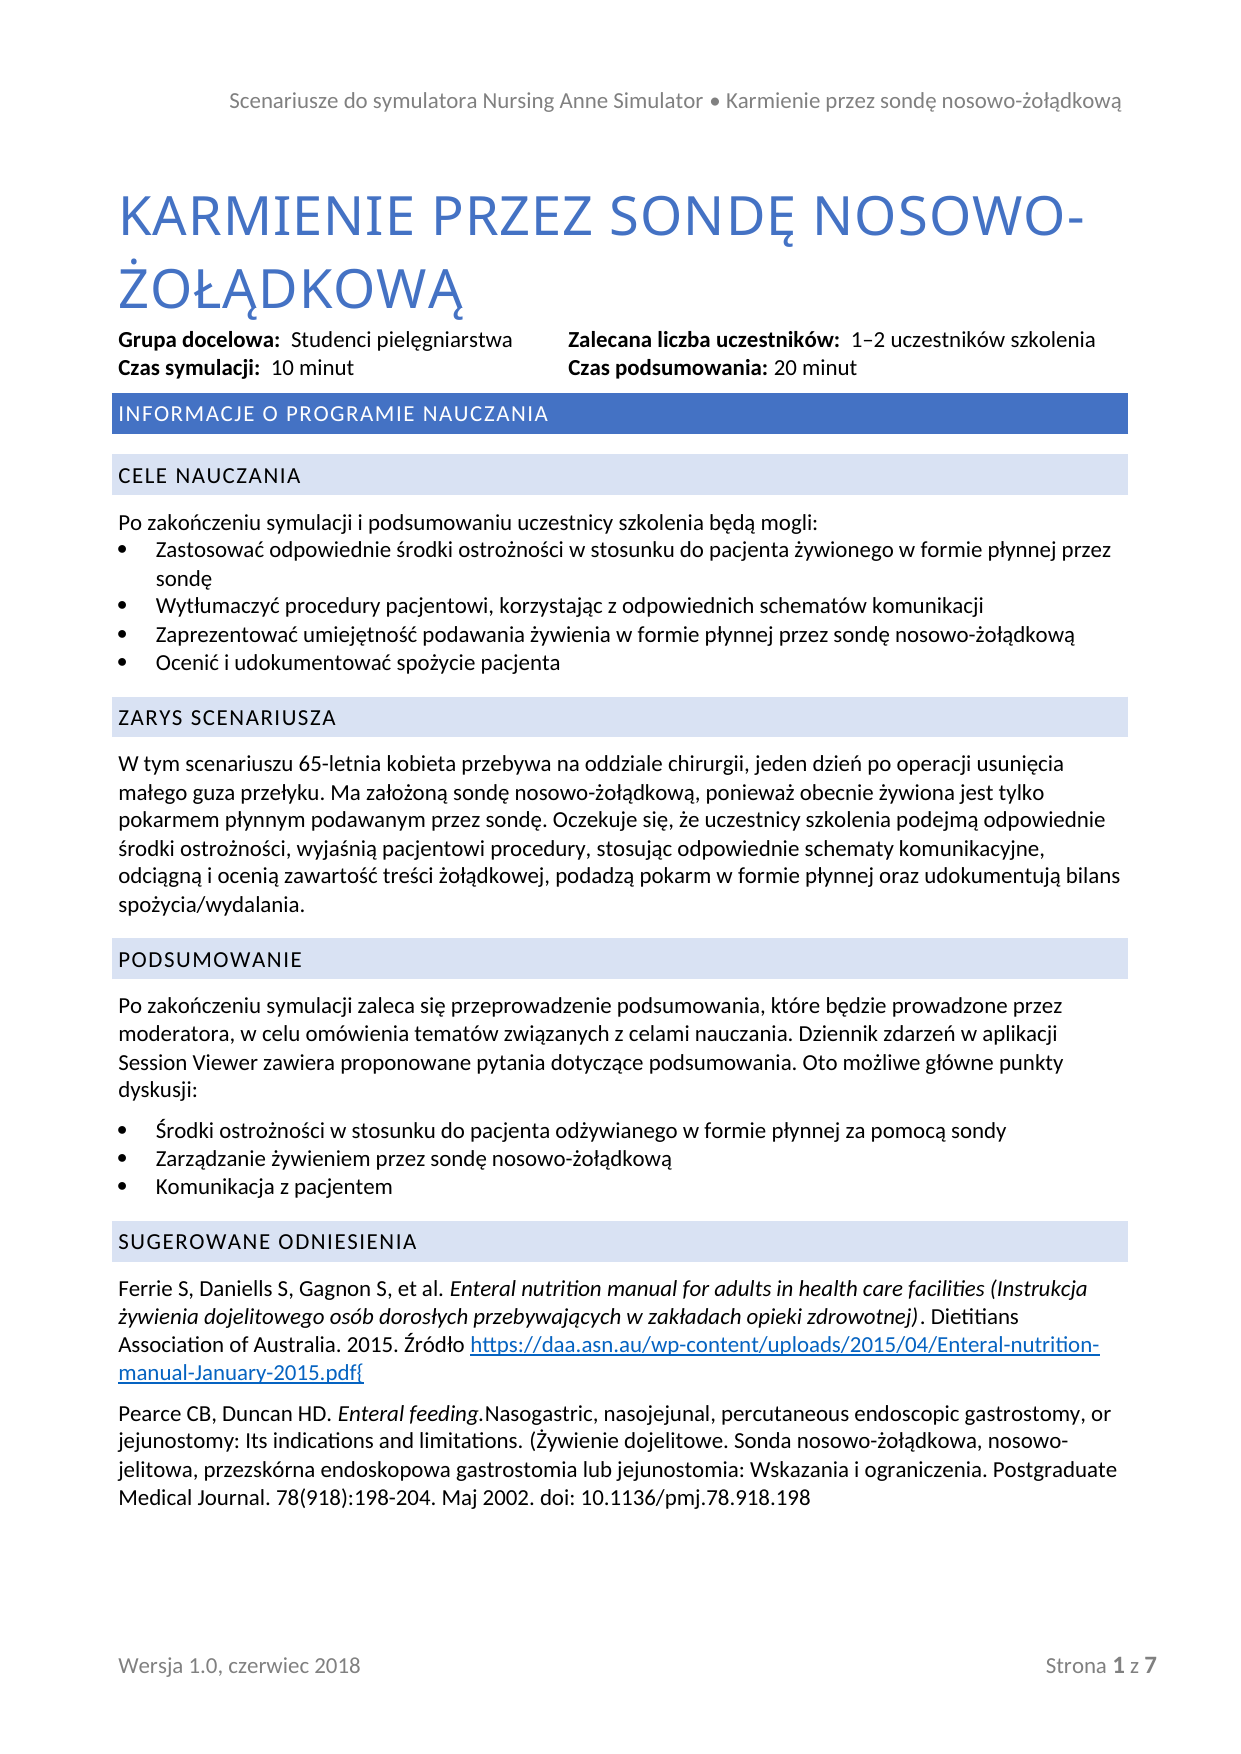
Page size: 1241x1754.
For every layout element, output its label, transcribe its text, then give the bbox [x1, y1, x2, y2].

text Po zakończeniu symulacji i podsumowaniu uczestnicy szkolenia będą mogli: [118, 508, 1122, 536]
subtitle Sugerowane odniesienia [118, 1227, 1122, 1255]
list Wytłumaczyć procedury pacjentowi, korzystając z odpowiednich schematów komunikacji [118, 592, 1122, 620]
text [118, 1399, 1122, 1511]
list Ocenić i udokumentować spożycie pacjenta [118, 648, 1122, 676]
text W tym scenariuszu 65-letnia kobieta przebywa na oddziale chirurgii, jeden dzień po operacji usunięcia małego guza przełyku. Ma założoną sondę nosowo-żołądkową, ponieważ obecnie żywiona jest tylko pokarmem płynnym podawanym przez sondę. Oczekuje się, że uczestnicy szkolenia podejmą odpowiednie środki ostrożności, wyjaśnią pacjentowi procedury, stosując odpowiednie schematy komunikacyjne, odciągną i ocenią zawartość treści żołądkowej, podadzą pokarm w formie płynnej oraz udokumentują bilans spożycia/wydalania. [118, 749, 1122, 918]
list Zaprezentować umiejętność podawania żywienia w formie płynnej przez sondę nosowo-żołądkową [118, 620, 1122, 648]
text Po zakończeniu symulacji zaleca się przeprowadzenie podsumowania, które będzie prowadzone przez moderatora, w celu omówienia tematów związanych z celami nauczania. Dziennik zdarzeń w aplikacji Session Viewer zawiera proponowane pytania dotyczące podsumowania. Oto możliwe główne punkty dyskusji: [118, 992, 1122, 1104]
title Karmienie przez sondę nosowo-żołądkową [118, 177, 1122, 325]
list Zarządzanie żywieniem przez sondę nosowo-żołądkową [118, 1144, 1122, 1172]
list Zastosować odpowiednie środki ostrożności w stosunku do pacjenta żywionego w formie płynnej przez sondę [118, 536, 1122, 592]
subtitle Informacje o programie nauczania [118, 400, 1122, 427]
subtitle Podsumowanie [118, 945, 1122, 973]
text Ferrie S, Daniells S, Gagnon S, et al. Enteral nutrition manual for adults in health care facilities (Instrukcja żywienia dojelitowego osób dorosłych przebywających w zakładach opieki zdrowotnej). Dietitians Association of Australia. 2015. Źródło https://daa.asn.au/wp-content/uploads/2015/04/Enteral-nutrition-manual-January-2015.pdf{ [118, 1274, 1122, 1386]
subtitle Zarys scenariusza [118, 703, 1122, 731]
list Komunikacja z pacjentem [118, 1172, 1122, 1200]
text Grupa docelowa: Studenci pielęgniarstwa Zalecana liczba uczestników: 1–2 uczestników szkolenia [118, 325, 1122, 353]
text Czas symulacji: 10 minut Czas podsumowania: 20 minut [118, 353, 1122, 381]
subtitle Cele nauczania [118, 461, 1122, 489]
list Środki ostrożności w stosunku do pacjenta odżywianego w formie płynnej za pomocą sondy [118, 1116, 1122, 1144]
